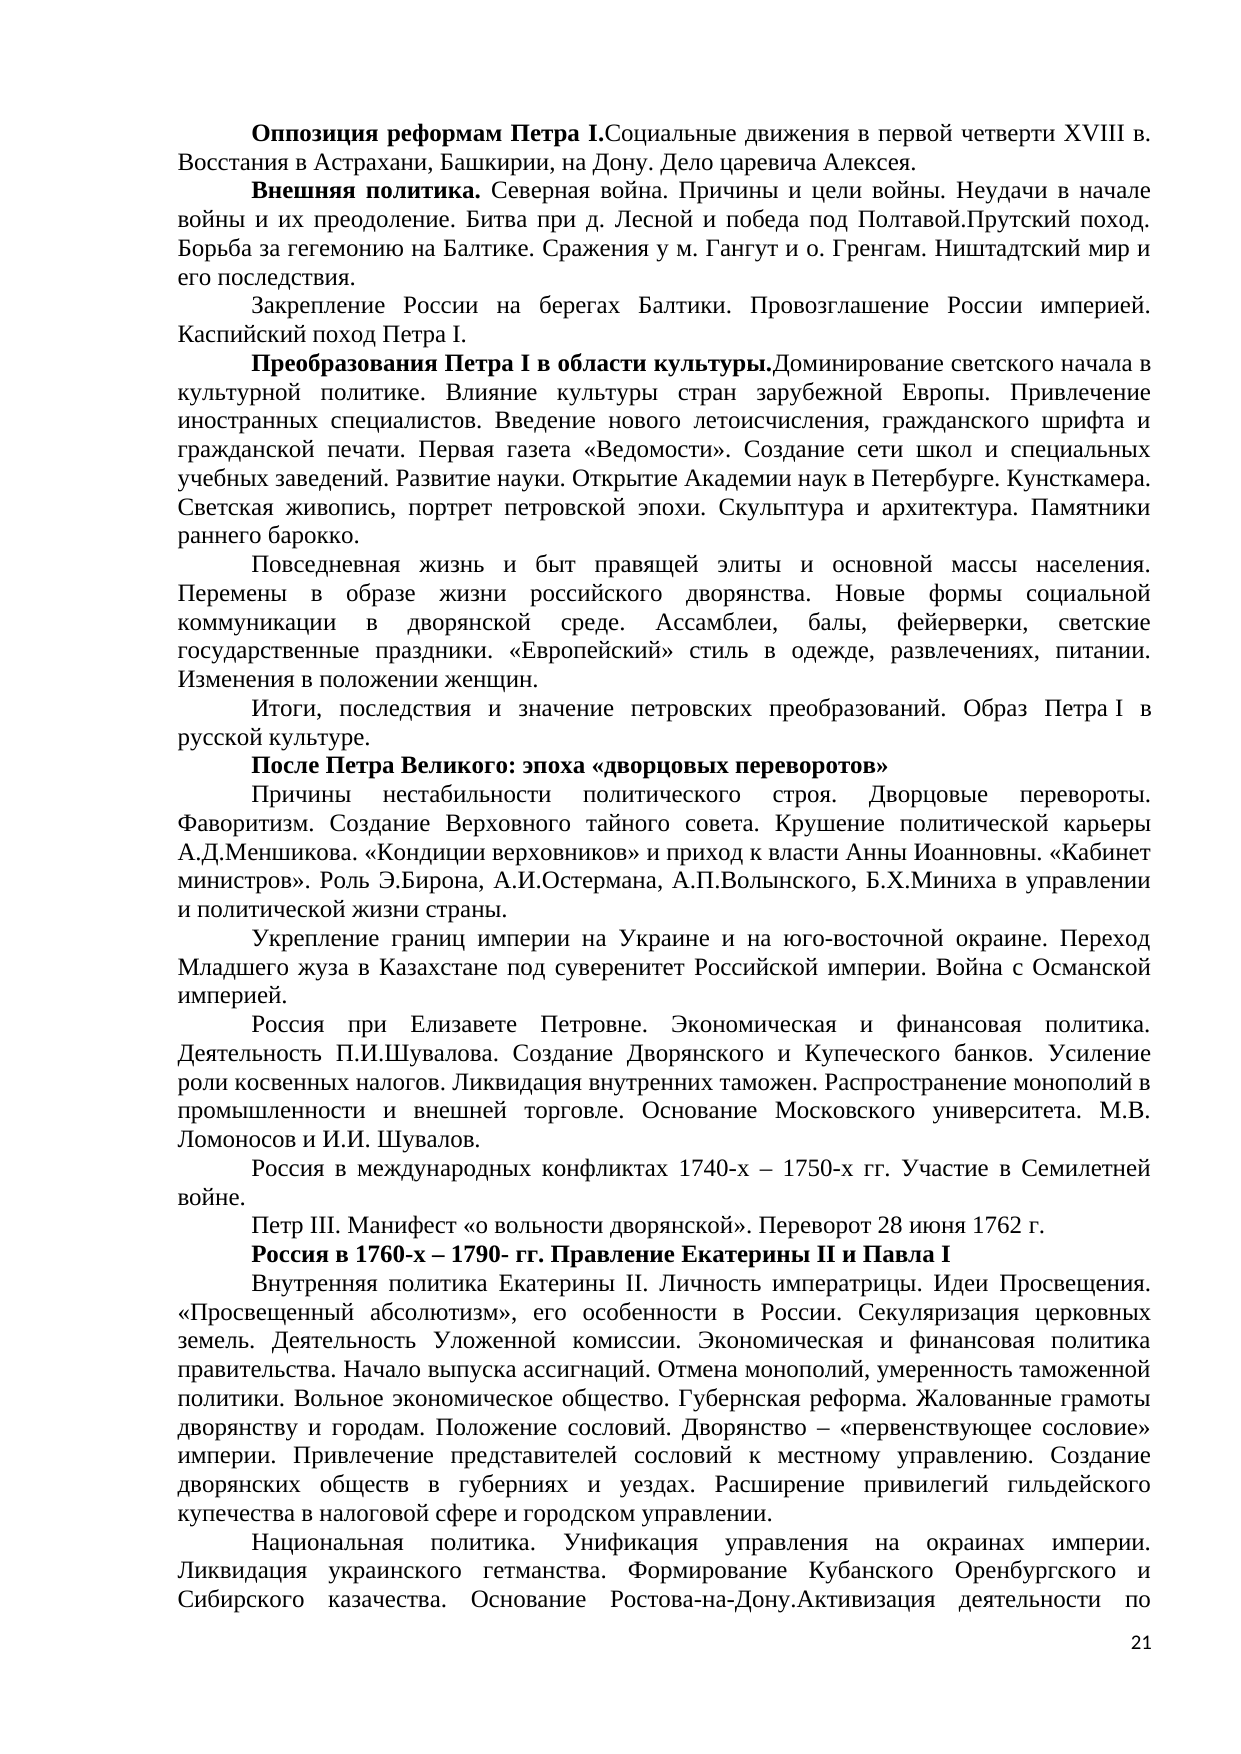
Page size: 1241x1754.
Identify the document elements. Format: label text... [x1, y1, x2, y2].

text Итоги, последствия и значение петровских преобразований. Образ Петра I в русской культуре. [177, 693, 1152, 751]
text Укрепление границ империи на Украине и на юго-восточной окраине. Переход Младшего жуза в Казахстане под суверенитет Российской империи. Война с Османской империей. [177, 923, 1152, 1009]
text Повседневная жизнь и быт правящей элиты и основной массы населения. Перемены в образе жизни российского дворянства. Новые формы социальной коммуникации в дворянской среде. Ассамблеи, балы, фейерверки, светские государственные праздники. «Европейский» стиль в одежде, развлечениях, питании. Изменения в положении женщин. [177, 549, 1152, 693]
text Преобразования Петра I в области культуры.Доминирование светского начала в культурной политике. Влияние культуры стран зарубежной Европы. Привлечение иностранных специалистов. Введение нового летоисчисления, гражданского шрифта и гражданской печати. Первая газета «Ведомости». Создание сети школ и специальных учебных заведений. Развитие науки. Открытие Академии наук в Петербурге. Кунсткамера. Светская живопись, портрет петровской эпохи. Скульптура и архитектура. Памятники раннего барокко. [177, 348, 1152, 549]
text Внешняя политика. Северная война. Причины и цели войны. Неудачи в начале войны и их преодоление. Битва при д. Лесной и победа под Полтавой.Прутский поход. Борьба за гегемонию на Балтике. Сражения у м. Гангут и о. Гренгам. Ништадтский мир и его последствия. [177, 176, 1152, 291]
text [177, 1527, 1152, 1613]
text Закрепление России на берегах Балтики. Провозглашение России империей. Каспийский поход Петра I. [177, 291, 1152, 348]
text После Петра Великого: эпоха «дворцовых переворотов» [177, 751, 1152, 779]
text Россия при Елизавете Петровне. Экономическая и финансовая политика. Деятельность П.И.Шувалова. Создание Дворянского и Купеческого банков. Усиление роли косвенных налогов. Ликвидация внутренних таможен. Распространение монополий в промышленности и внешней торговле. Основание Московского университета. М.В. Ломоносов и И.И. Шувалов. [177, 1009, 1152, 1153]
text Причины нестабильности политического строя. Дворцовые перевороты. Фаворитизм. Создание Верховного тайного совета. Крушение политической карьеры А.Д.Меншикова. «Кондиции верховников» и приход к власти Анны Иоанновны. «Кабинет министров». Роль Э.Бирона, А.И.Остермана, А.П.Волынского, Б.Х.Миниха в управлении и политической жизни страны. [177, 779, 1152, 923]
text Внутренняя политика Екатерины II. Личность императрицы. Идеи Просвещения. «Просвещенный абсолютизм», его особенности в России. Секуляризация церковных земель. Деятельность Уложенной комиссии. Экономическая и финансовая политика правительства. Начало выпуска ассигнаций. Отмена монополий, умеренность таможенной политики. Вольное экономическое общество. Губернская реформа. Жалованные грамоты дворянству и городам. Положение сословий. Дворянство – «первенствующее сословие» империи. Привлечение представителей сословий к местному управлению. Создание дворянских обществ в губерниях и уездах. Расширение привилегий гильдейского купечества в налоговой сфере и городском управлении. [177, 1268, 1152, 1527]
text Россия в международных конфликтах 1740-х – 1750-х гг. Участие в Семилетней войне. [177, 1153, 1152, 1211]
text Петр III. Манифест «о вольности дворянской». Переворот 28 июня . [177, 1211, 1152, 1239]
text Россия в 1760-х – 1790- гг. Правление Екатерины II и Павла I [177, 1239, 1152, 1268]
text Оппозиция реформам Петра I.Социальные движения в первой четверти XVIII в. Восстания в Астрахани, Башкирии, на Дону. Дело царевича Алексея. [177, 118, 1152, 176]
